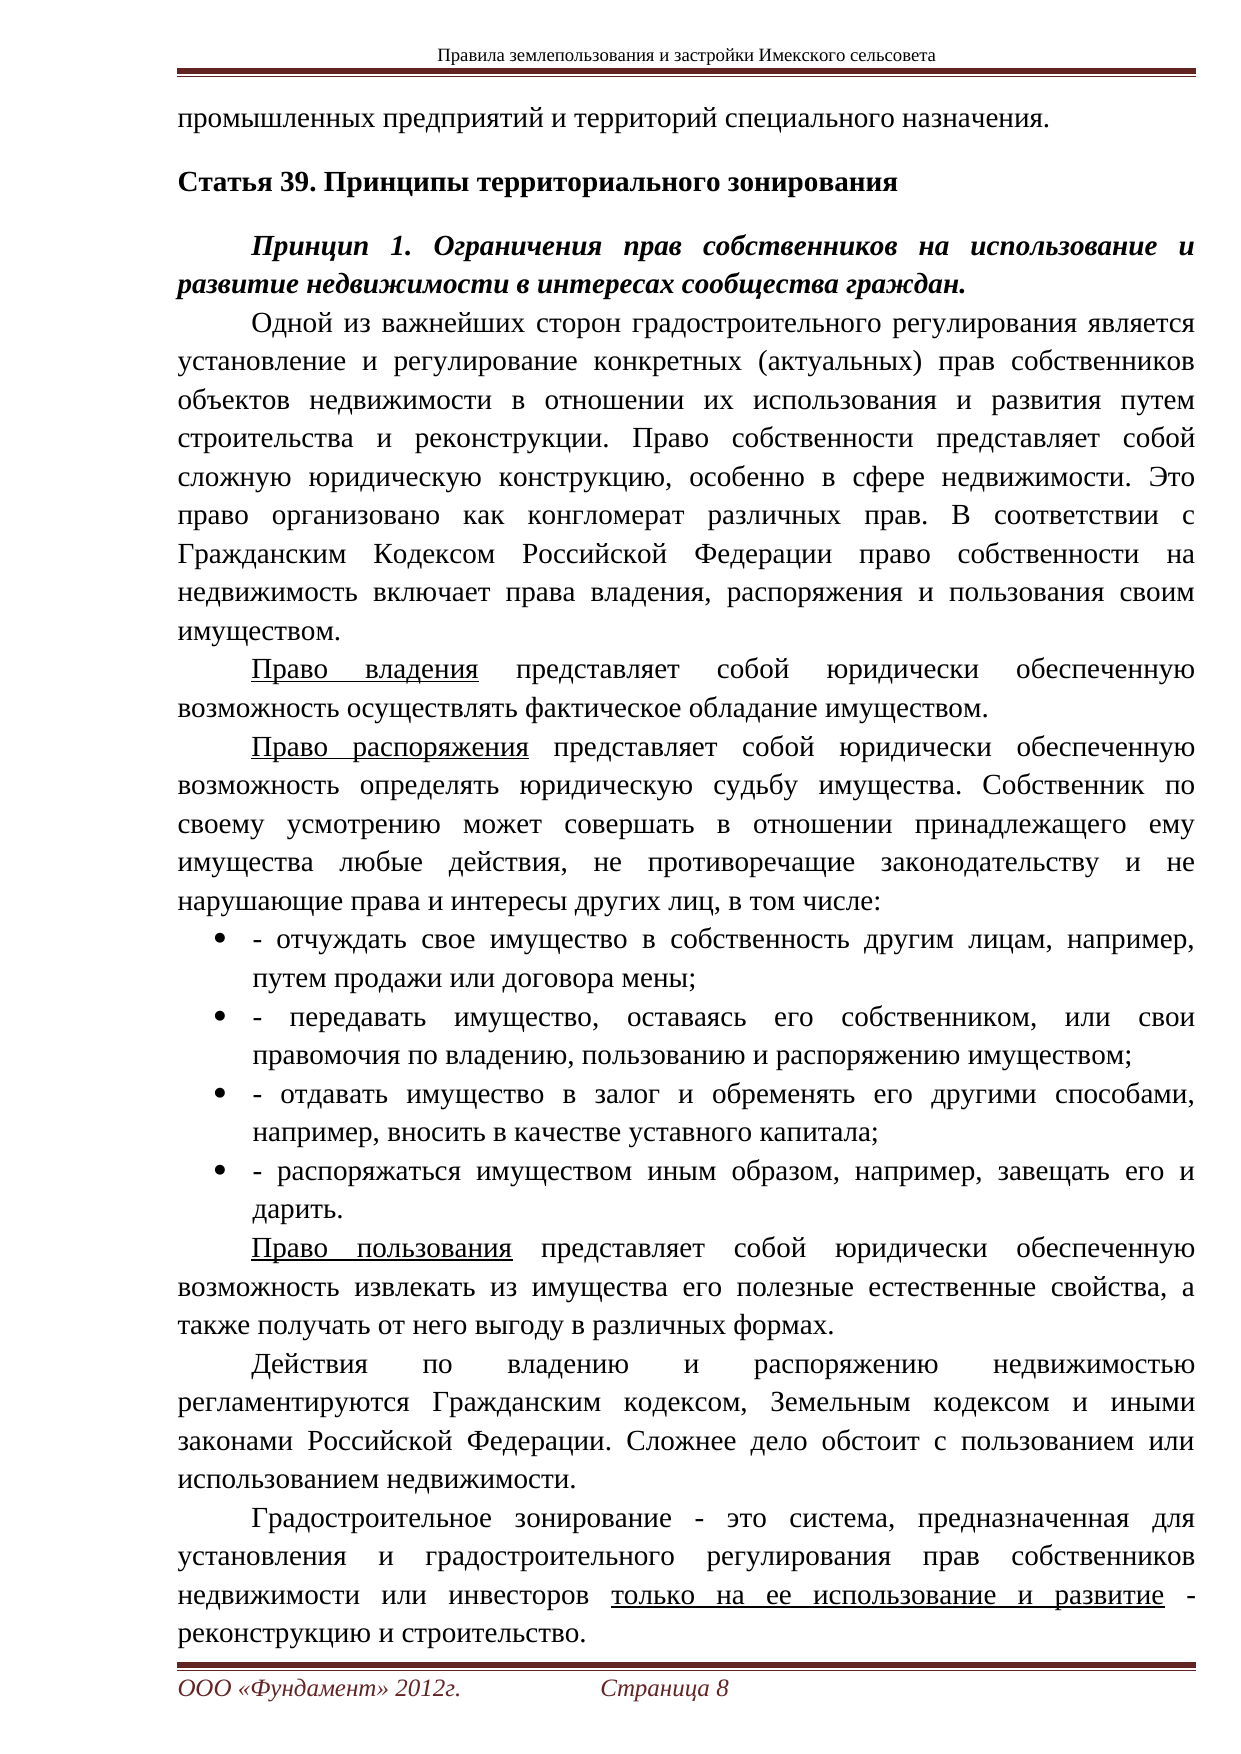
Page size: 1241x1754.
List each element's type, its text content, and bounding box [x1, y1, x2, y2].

text Градостроительное зонирование - это система, предназначенная для установления и градостроительного регулирования прав собственников недвижимости или инвесторов только на ее использование и развитие - реконструкцию и строительство. [177, 1500, 1196, 1649]
text Одной из важнейших сторон градостроительного регулирования является установление и регулирование конкретных (актуальных) прав собственников объектов недвижимости в отношении их использования и развития путем строительства и реконструкции. Право собственности представляет собой сложную юридическую конструкцию, особенно в сфере недвижимости. Это право организовано как конгломерат различных прав. В соответствии с Гражданским Кодексом Российской Федерации право собственности на недвижимость включает права владения, распоряжения и пользования своим имуществом. [177, 305, 1196, 647]
list - отчуждать свое имущество в собственность другим лицам, например, путем продажи или договора мены; [215, 921, 1196, 994]
text Действия по владению и распоряжению недвижимостью регламентируются Гражданским кодексом, Земельным кодексом и иными законами Российской Федерации. Сложнее дело обстоит с пользованием или использованием недвижимости. [177, 1346, 1196, 1495]
text Право владения представляет собой юридически обеспеченную возможность осуществлять фактическое обладание имуществом. [177, 652, 1196, 724]
list - отдавать имущество в залог и обременять его другими способами, например, вносить в качестве уставного капитала; [215, 1076, 1196, 1148]
list - передавать имущество, оставаясь его собственником, или свои правомочия по владению, пользованию и распоряжению имуществом; [215, 999, 1196, 1071]
text Право пользования представляет собой юридически обеспеченную возможность извлекать из имущества его полезные естественные свойства, а также получать от него выгоду в различных формах. [177, 1230, 1196, 1341]
text Статья 39. Принципы территориального зонирования [177, 164, 1196, 198]
text Принцип 1. Ограничения прав собственников на использование и развитие недвижимости в интересах сообщества граждан. [177, 228, 1196, 300]
text Право распоряжения представляет собой юридически обеспеченную возможность определять юридическую судьбу имущества. Собственник по своему усмотрению может совершать в отношении принадлежащего ему имущества любые действия, не противоречащие законодательству и не нарушающие права и интересы других лиц, в том числе: [177, 729, 1196, 916]
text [177, 101, 1196, 134]
list - распоряжаться имуществом иным образом, например, завещать его и дарить. [215, 1153, 1196, 1225]
